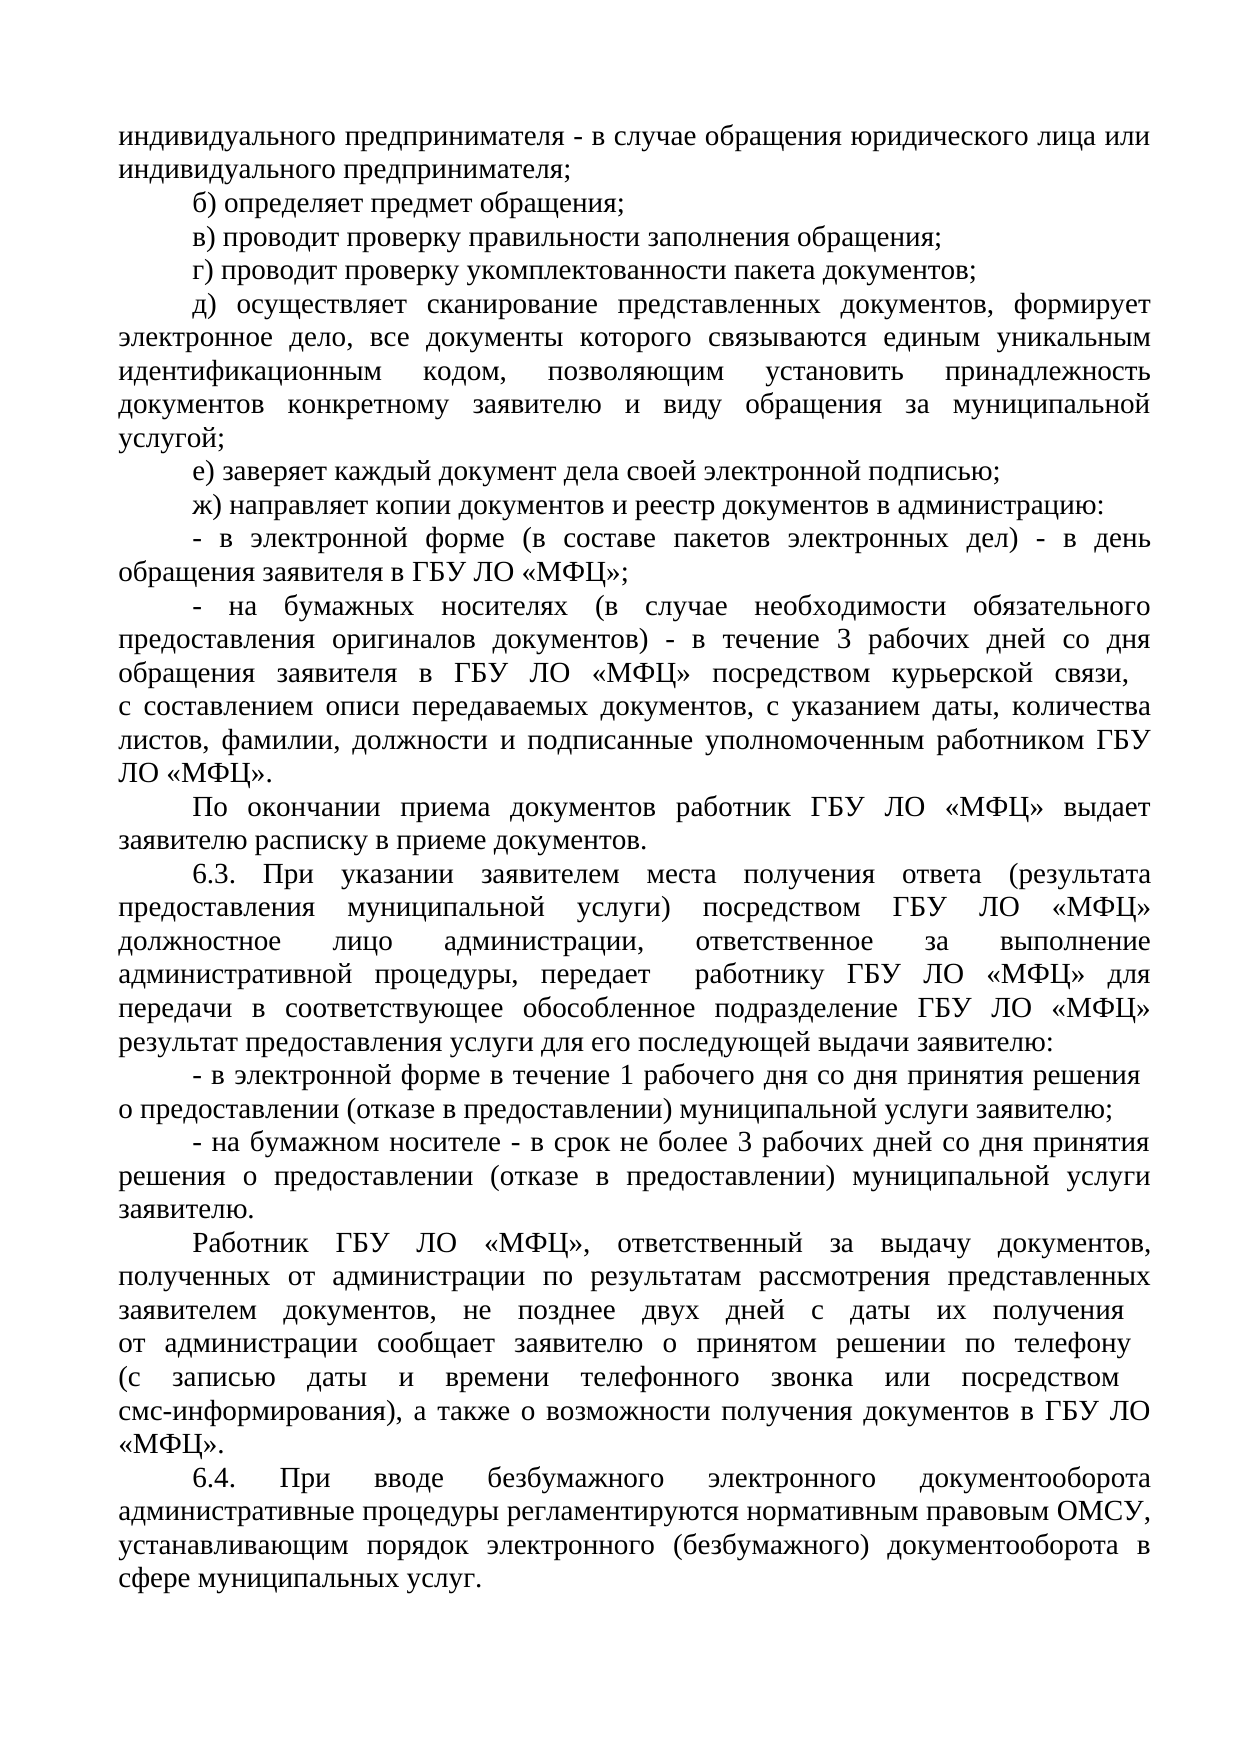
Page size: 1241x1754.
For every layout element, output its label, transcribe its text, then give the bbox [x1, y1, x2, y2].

text б) определяет предмет обращения; [118, 185, 1152, 219]
text - в электронной форме в течение 1 рабочего дня со дня принятия решения о предоставлении (отказе в предоставлении) муниципальной услуги заявителю; [118, 1057, 1152, 1124]
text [118, 118, 1152, 185]
text г) проводит проверку укомплектованности пакета документов; [118, 252, 1152, 286]
text - в электронной форме (в составе пакетов электронных дел) - в день обращения заявителя в ГБУ ЛО «МФЦ»; [118, 521, 1152, 588]
text е) заверяет каждый документ дела своей электронной подписью; [118, 453, 1152, 487]
text - на бумажных носителях (в случае необходимости обязательного предоставления оригиналов документов) - в течение 3 рабочих дней со дня обращения заявителя в ГБУ ЛО «МФЦ» посредством курьерской связи, с составлением описи передаваемых документов, с указанием даты, количества листов, фамилии, должности и подписанные уполномоченным работником ГБУ ЛО «МФЦ». [118, 588, 1152, 789]
text По окончании приема документов работник ГБУ ЛО «МФЦ» выдает заявителю расписку в приеме документов. [118, 789, 1152, 856]
text 6.3. При указании заявителем места получения ответа (результата предоставления муниципальной услуги) посредством ГБУ ЛО «МФЦ» должностное лицо администрации, ответственное за выполнение административной процедуры, передает работнику ГБУ ЛО «МФЦ» для передачи в соответствующее обособленное подразделение ГБУ ЛО «МФЦ» результат предоставления услуги для его последующей выдачи заявителю: [118, 856, 1152, 1057]
text д) осуществляет сканирование представленных документов, формирует электронное дело, все документы которого связываются единым уникальным идентификационным кодом, позволяющим установить принадлежность документов конкретному заявителю и виду обращения за муниципальной услугой; [118, 286, 1152, 453]
text Работник ГБУ ЛО «МФЦ», ответственный за выдачу документов, полученных от администрации по результатам рассмотрения представленных заявителем документов, не позднее двух дней с даты их получения от администрации сообщает заявителю о принятом решении по телефону (с записью даты и времени телефонного звонка или посредством смс-информирования), а также о возможности получения документов в ГБУ ЛО «МФЦ». [118, 1225, 1152, 1460]
text - на бумажном носителе - в срок не более 3 рабочих дней со дня принятия решения о предоставлении (отказе в предоставлении) муниципальной услуги заявителю. [118, 1124, 1152, 1225]
text в) проводит проверку правильности заполнения обращения; [118, 219, 1152, 252]
text 6.4. При вводе безбумажного электронного документооборота административные процедуры регламентируются нормативным правовым ОМСУ, устанавливающим порядок электронного (безбумажного) документооборота в сфере муниципальных услуг. [118, 1460, 1152, 1594]
text ж) направляет копии документов и реестр документов в администрацию: [118, 487, 1152, 521]
